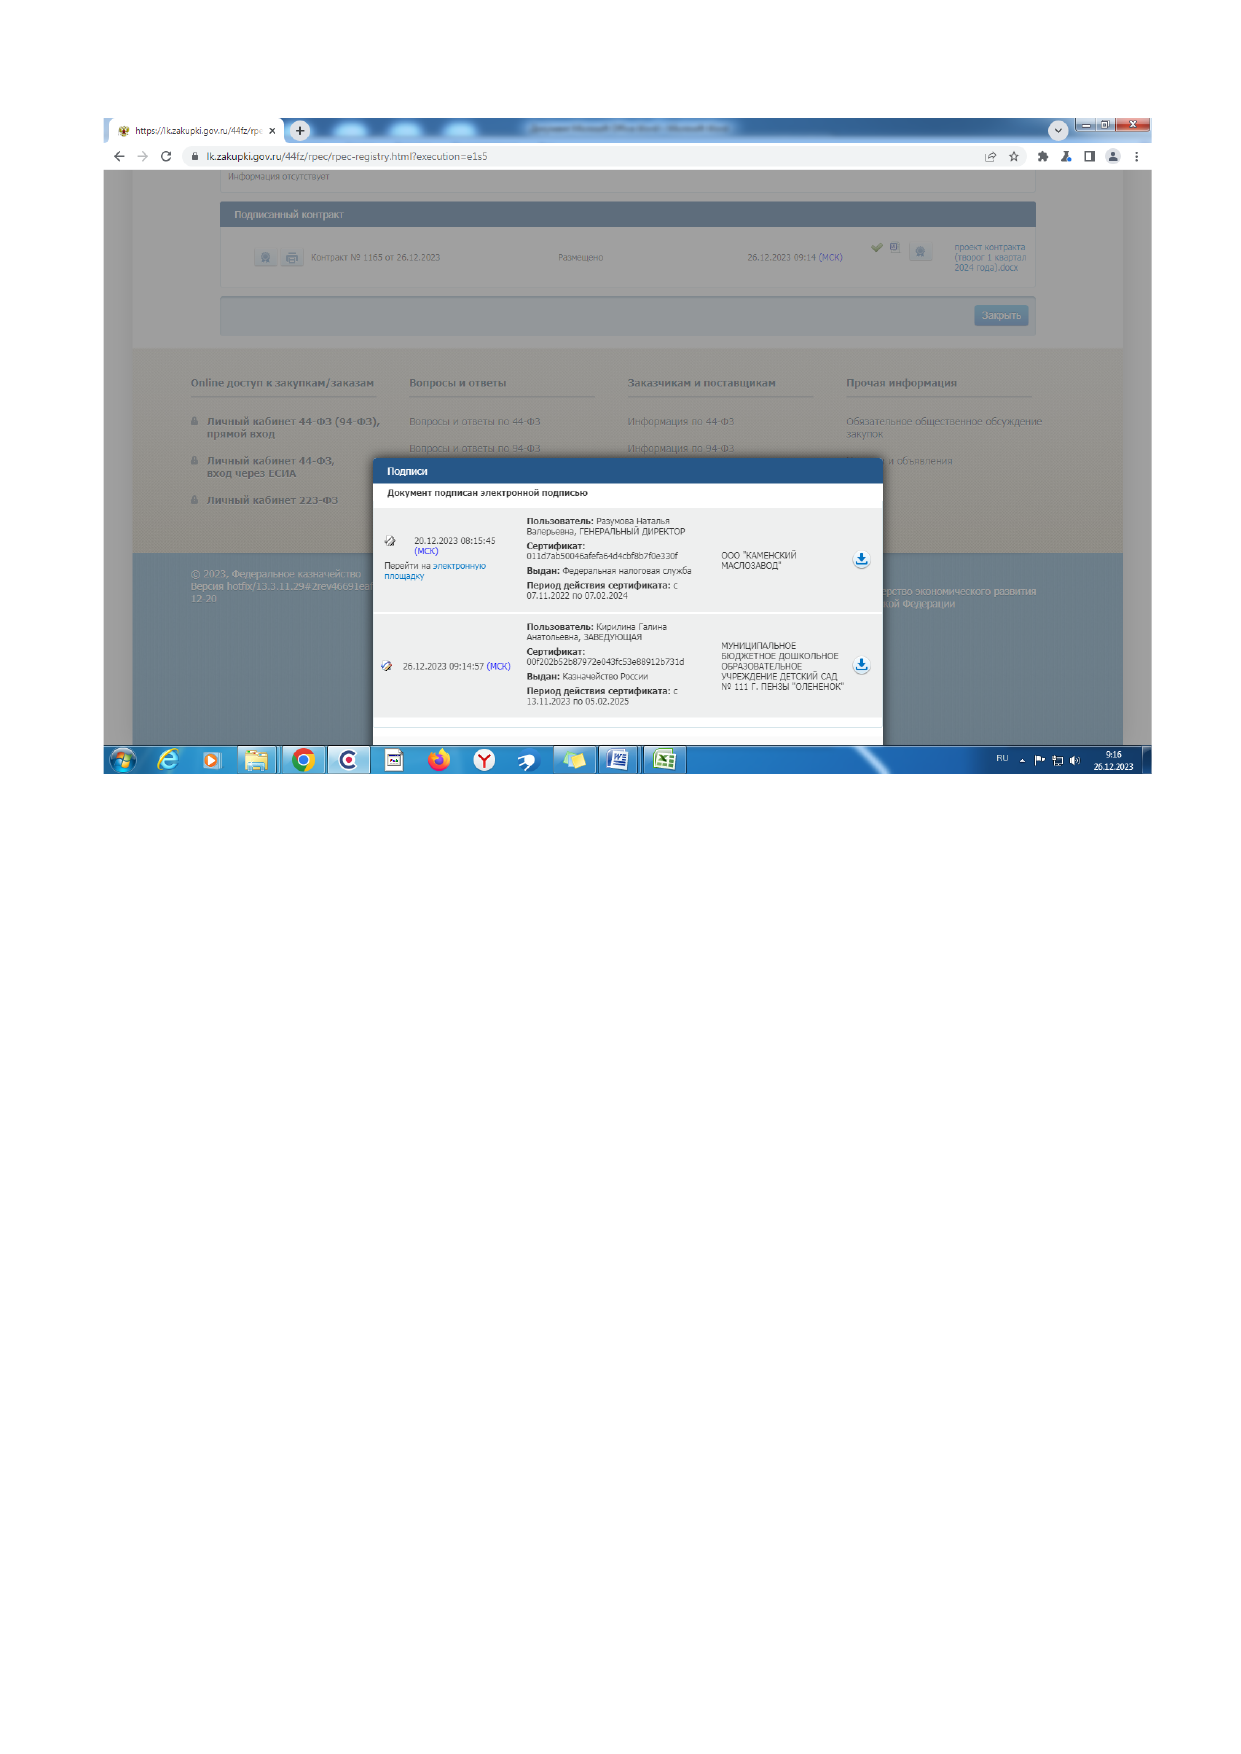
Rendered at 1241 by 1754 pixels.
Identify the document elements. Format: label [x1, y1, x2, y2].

picture [103, 118, 1152, 774]
